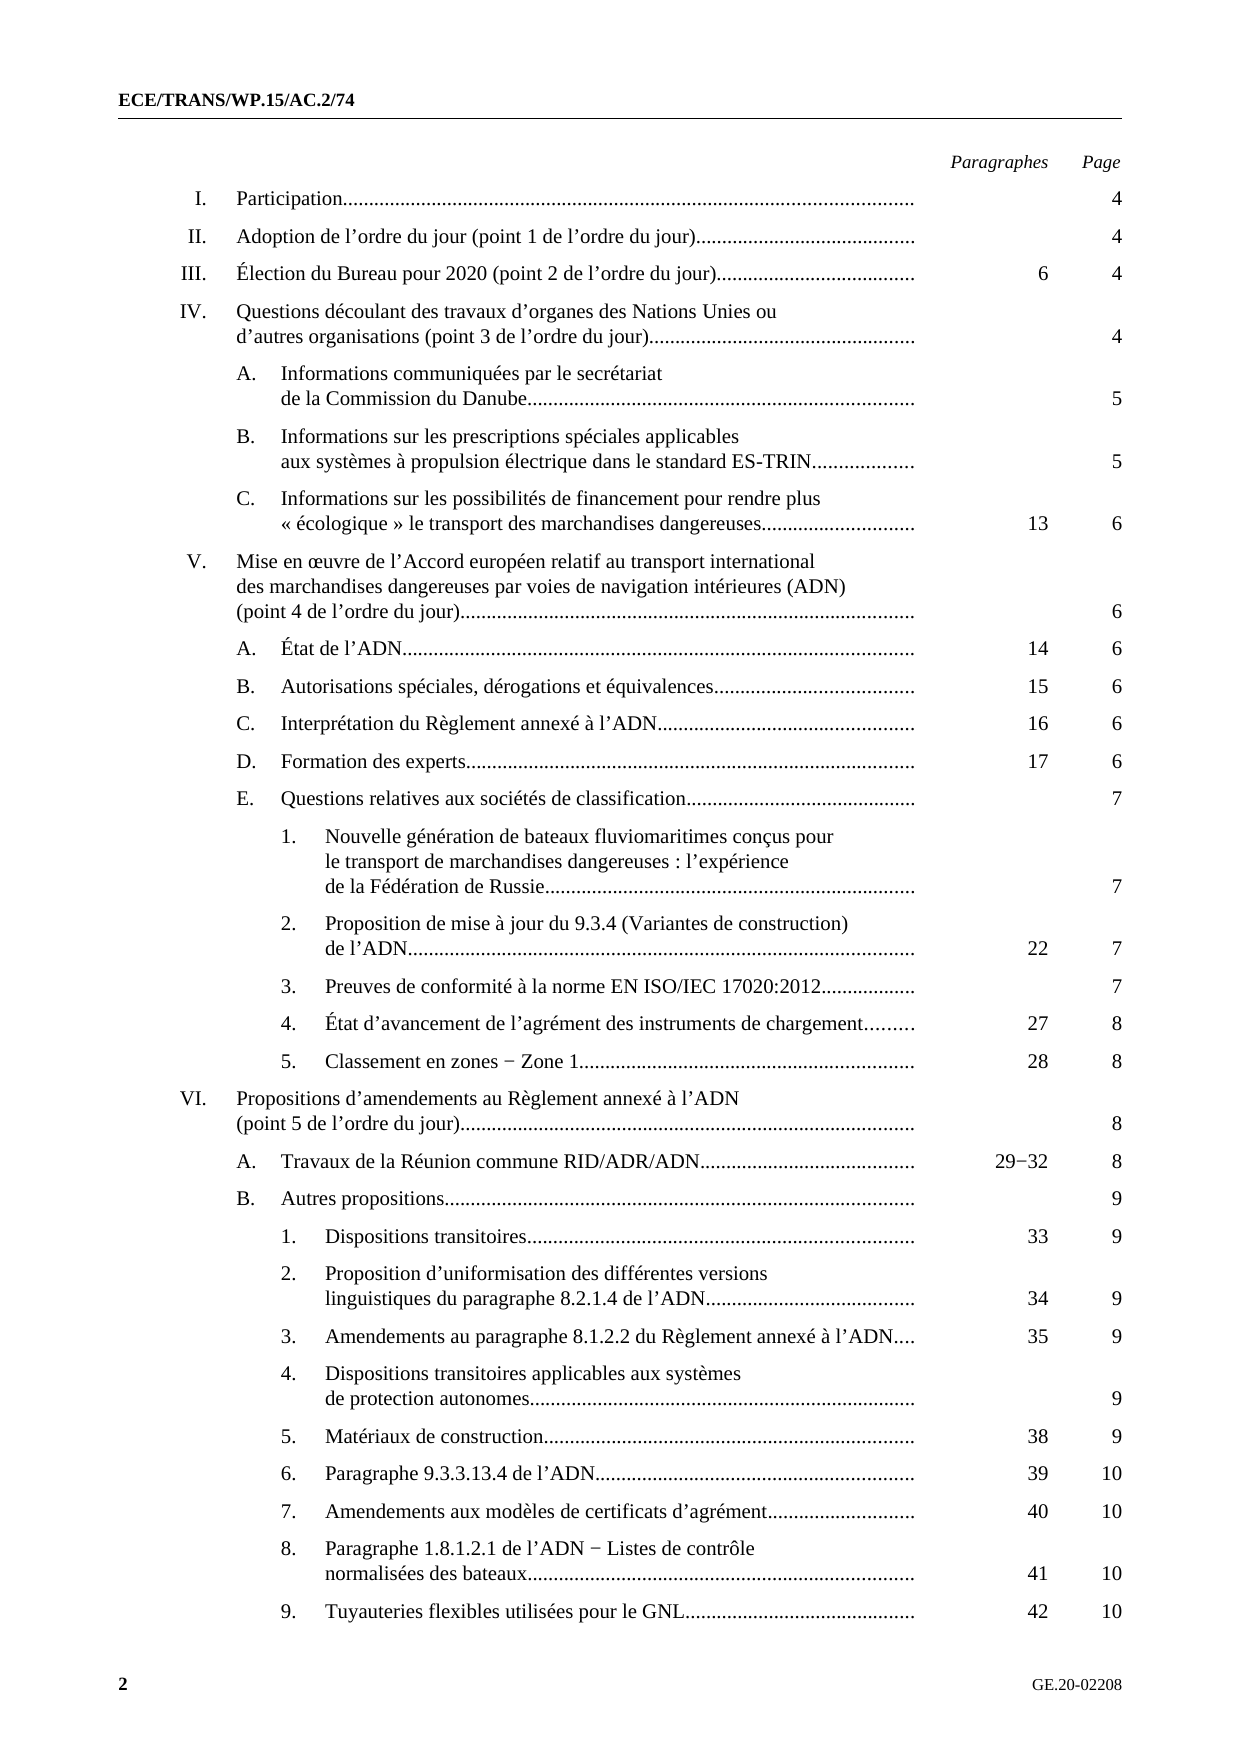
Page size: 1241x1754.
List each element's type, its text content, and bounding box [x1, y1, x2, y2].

text 1. Dispositions transitoires 33 9 [281, 1223, 1122, 1248]
text A. Informations communiquées par le secrétariat de la Commission du Danube 8-9 5 [236, 360, 1122, 410]
text 3. Amendements au paragraphe 8.1.2.2 du Règlement annexé à l’ADN 35 9 [281, 1323, 1122, 1348]
text V. Mise en œuvre de l’Accord européen relatif au transport international des marchandises dangereuses par voies de navigation intérieures (ADN) (point 4 de l’ordre du jour) 14−28 6 [118, 548, 1122, 623]
text 4. Dispositions transitoires applicables aux systèmes de protection autonomes 36−37 9 [281, 1360, 1122, 1410]
text C. Interprétation du Règlement annexé à l’ADN 16 6 [236, 710, 1122, 735]
text 7. Amendements aux modèles de certificats d’agrément 40 10 [281, 1498, 1122, 1523]
text B. Informations sur les prescriptions spéciales applicables aux systèmes à propulsion électrique dans le standard ES-TRIN 10−12 5 [236, 423, 1122, 473]
text 6. Paragraphe 9.3.3.13.4 de l’ADN 39 10 [281, 1460, 1122, 1485]
text A. Travaux de la Réunion commune RID/ADR/ADN 29−32 8 [236, 1148, 1122, 1173]
text D. Formation des experts 17 6 [236, 748, 1122, 773]
text 2. Proposition d’uniformisation des différentes versions linguistiques du paragraphe 8.2.1.4 de l’ADN 34 9 [281, 1260, 1122, 1310]
text I. Participation 1−4 4 [118, 185, 1122, 210]
text B. Autres propositions 33−52 9 [236, 1185, 1122, 1210]
text VI. Propositions d’amendements au Règlement annexé à l’ADN (point 5 de l’ordre du jour) 29−53 8 [118, 1085, 1122, 1135]
text 3. Preuves de conformité à la norme EN ISO/IEC 17020:2012 23−26 7 [281, 973, 1122, 998]
text Paragraphes Page [148, 148, 1122, 173]
text B. Autorisations spéciales, dérogations et équivalences 15 6 [236, 673, 1122, 698]
text 5. Classement en zones − Zone 1 28 8 [281, 1048, 1122, 1073]
text E. Questions relatives aux sociétés de classification 18−28 7 [236, 785, 1122, 810]
text 5. Matériaux de construction 38 9 [281, 1423, 1122, 1448]
text 2. Proposition de mise à jour du 9.3.4 (Variantes de construction) de l’ADN 22 7 [281, 910, 1122, 960]
text III. Élection du Bureau pour 2020 (point 2 de l’ordre du jour) 6 4 [118, 260, 1122, 285]
text 9. Tuyauteries flexibles utilisées pour le GNL 42 10 [281, 1598, 1122, 1623]
text 8. Paragraphe 1.8.1.2.1 de l’ADN − Listes de contrôle normalisées des bateaux 41 10 [281, 1535, 1122, 1585]
text 1. Nouvelle génération de bateaux fluviomaritimes conçus pour le transport de marchandises dangereuses : l’expérience de la Fédération de Russie 18−21 7 [281, 823, 1122, 898]
text II. Adoption de l’ordre du jour (point 1 de l’ordre du jour) 5 4 [118, 223, 1122, 248]
text C. Informations sur les possibilités de financement pour rendre plus « écologique » le transport des marchandises dangereuses 13 6 [236, 485, 1122, 535]
text 4. État d’avancement de l’agrément des instruments de chargement 27 8 [281, 1010, 1122, 1035]
text IV. Questions découlant des travaux d’organes des Nations Unies ou d’autres organisations (point 3 de l’ordre du jour) 7−13 4 [118, 298, 1122, 348]
text A. État de l’ADN 14 6 [236, 635, 1122, 660]
